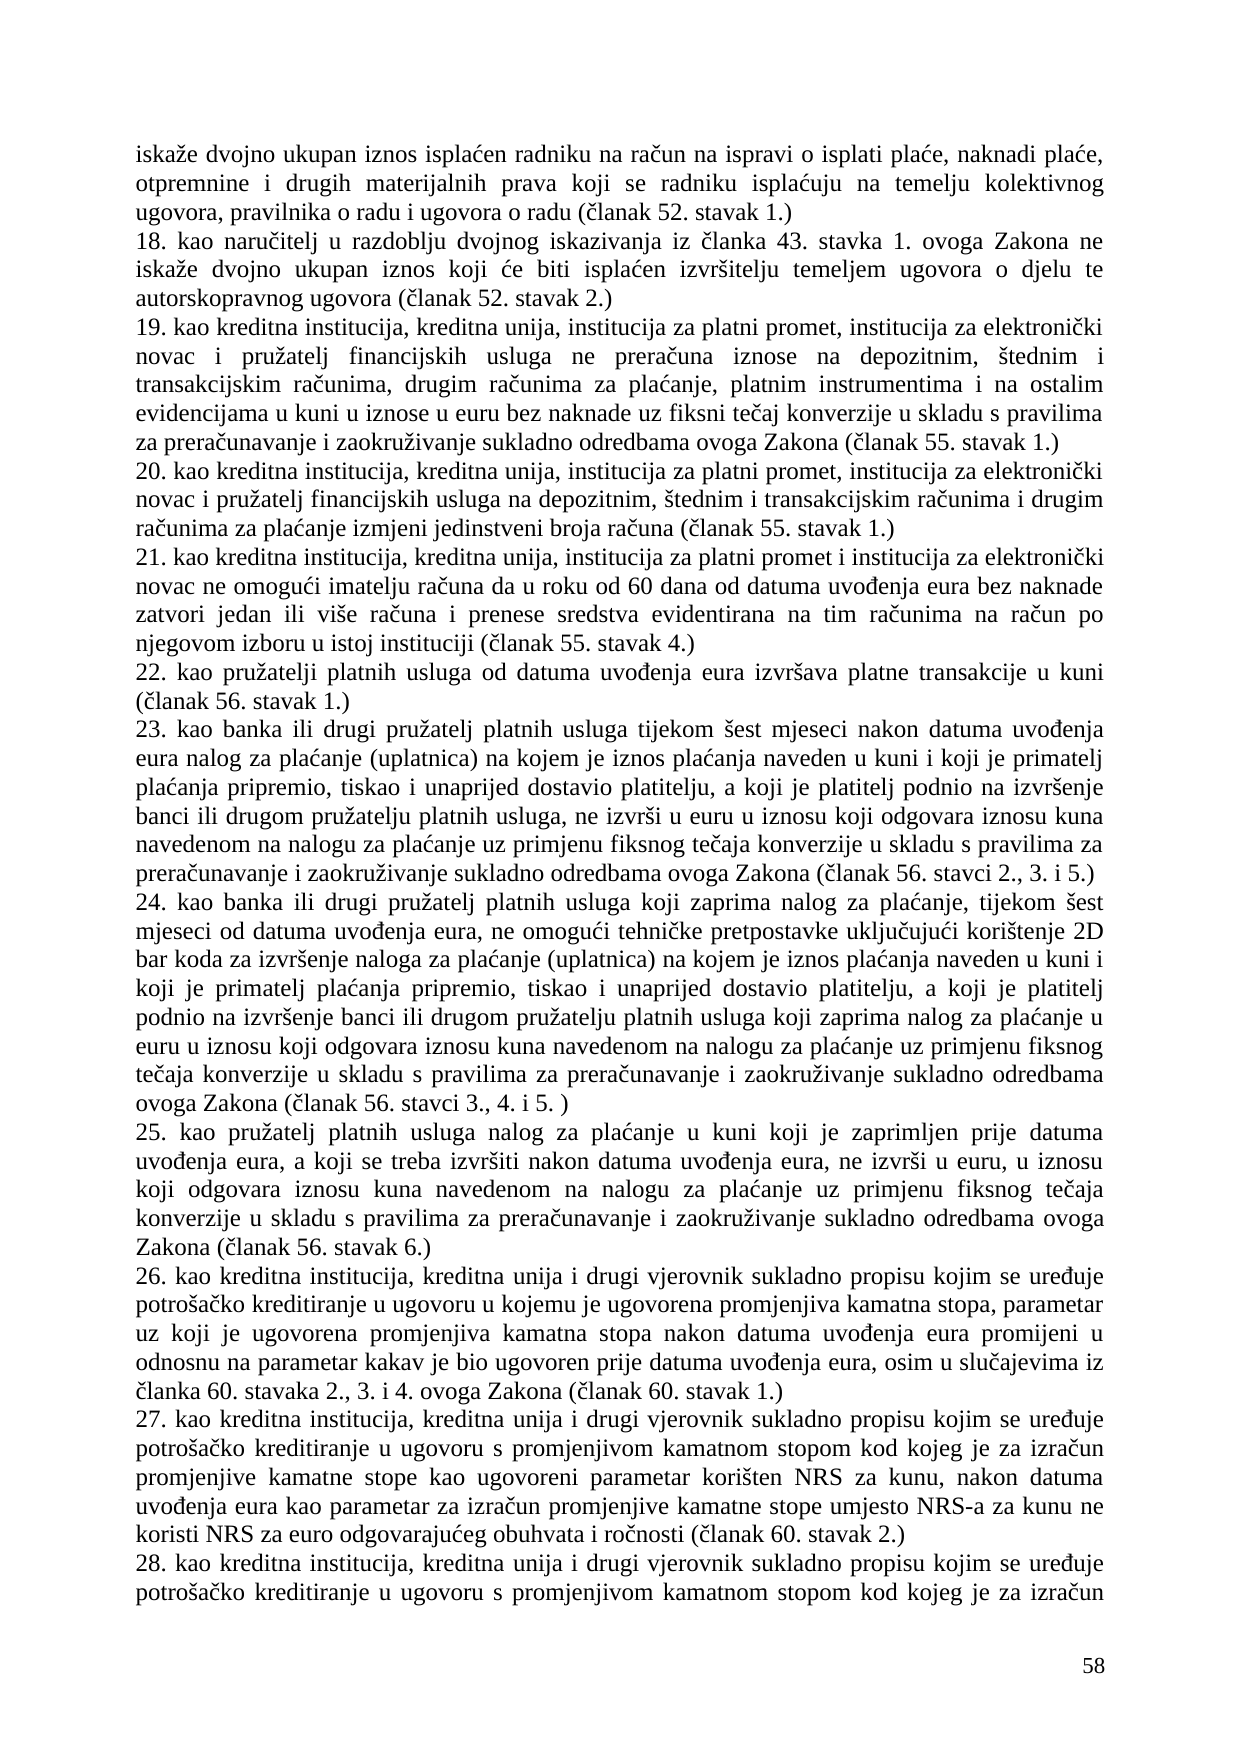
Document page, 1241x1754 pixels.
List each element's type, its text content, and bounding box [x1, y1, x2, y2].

text 18. kao naručitelj u razdoblju dvojnog iskazivanja iz članka 43. stavka 1. ovoga Zakona ne iskaže dvojno ukupan iznos koji će biti isplaćen izvršitelju temeljem ugovora o djelu te autorskopravnog ugovora (članak 52. stavak 2.) [135, 226, 1105, 312]
text 24. kao banka ili drugi pružatelj platnih usluga koji zaprima nalog za plaćanje, tijekom šest mjeseci od datuma uvođenja eura, ne omogući tehničke pretpostavke uključujući korištenje 2D bar koda za izvršenje naloga za plaćanje (uplatnica) na kojem je iznos plaćanja naveden u kuni i koji je primatelj plaćanja pripremio, tiskao i unaprijed dostavio platitelju, a koji je platitelj podnio na izvršenje banci ili drugom pružatelju platnih usluga koji zaprima nalog za plaćanje u euru u iznosu koji odgovara iznosu kuna navedenom na nalogu za plaćanje uz primjenu fiksnog tečaja konverzije u skladu s pravilima za preračunavanje i zaokruživanje sukladno odredbama ovoga Zakona (članak 56. stavci 3., 4. i 5. ) [135, 887, 1105, 1117]
text 27. kao kreditna institucija, kreditna unija i drugi vjerovnik sukladno propisu kojim se uređuje potrošačko kreditiranje u ugovoru s promjenjivom kamatnom stopom kod kojeg je za izračun promjenjive kamatne stope kao ugovoreni parametar korišten NRS za kunu, nakon datuma uvođenja eura kao parametar za izračun promjenjive kamatne stope umjesto NRS-a za kunu ne koristi NRS za euro odgovarajućeg obuhvata i ročnosti (članak 60. stavak 2.) [135, 1404, 1105, 1548]
text 23. kao banka ili drugi pružatelj platnih usluga tijekom šest mjeseci nakon datuma uvođenja eura nalog za plaćanje (uplatnica) na kojem je iznos plaćanja naveden u kuni i koji je primatelj plaćanja pripremio, tiskao i unaprijed dostavio platitelju, a koji je platitelj podnio na izvršenje banci ili drugom pružatelju platnih usluga, ne izvrši u euru u iznosu koji odgovara iznosu kuna navedenom na nalogu za plaćanje uz primjenu fiksnog tečaja konverzije u skladu s pravilima za preračunavanje i zaokruživanje sukladno odredbama ovoga Zakona (članak 56. stavci 2., 3. i 5.) [135, 714, 1105, 887]
text 21. kao kreditna institucija, kreditna unija, institucija za platni promet i institucija za elektronički novac ne omogući imatelju računa da u roku od 60 dana od datuma uvođenja eura bez naknade zatvori jedan ili više računa i prenese sredstva evidentirana na tim računima na račun po njegovom izboru u istoj instituciji (članak 55. stavak 4.) [135, 542, 1105, 657]
text 25. kao pružatelj platnih usluga nalog za plaćanje u kuni koji je zaprimljen prije datuma uvođenja eura, a koji se treba izvršiti nakon datuma uvođenja eura, ne izvrši u euru, u iznosu koji odgovara iznosu kuna navedenom na nalogu za plaćanje uz primjenu fiksnog tečaja konverzije u skladu s pravilima za preračunavanje i zaokruživanje sukladno odredbama ovoga Zakona (članak 56. stavak 6.) [135, 1117, 1105, 1261]
text 19. kao kreditna institucija, kreditna unija, institucija za platni promet, institucija za elektronički novac i pružatelj financijskih usluga ne preračuna iznose na depozitnim, štednim i transakcijskim računima, drugim računima za plaćanje, platnim instrumentima i na ostalim evidencijama u kuni u iznose u euru bez naknade uz fiksni tečaj konverzije u skladu s pravilima za preračunavanje i zaokruživanje sukladno odredbama ovoga Zakona (članak 55. stavak 1.) [135, 312, 1105, 456]
text 26. kao kreditna institucija, kreditna unija i drugi vjerovnik sukladno propisu kojim se uređuje potrošačko kreditiranje u ugovoru u kojemu je ugovorena promjenjiva kamatna stopa, parametar uz koji je ugovorena promjenjiva kamatna stopa nakon datuma uvođenja eura promijeni u odnosnu na parametar kakav je bio ugovoren prije datuma uvođenja eura, osim u slučajevima iz članka 60. stavaka 2., 3. i 4. ovoga Zakona (članak 60. stavak 1.) [135, 1261, 1105, 1404]
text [135, 1548, 1105, 1606]
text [135, 139, 1105, 226]
text 22. kao pružatelji platnih usluga od datuma uvođenja eura izvršava platne transakcije u kuni (članak 56. stavak 1.) [135, 657, 1105, 714]
text 20. kao kreditna institucija, kreditna unija, institucija za platni promet, institucija za elektronički novac i pružatelj financijskih usluga na depozitnim, štednim i transakcijskim računima i drugim računima za plaćanje izmjeni jedinstveni broja računa (članak 55. stavak 1.) [135, 456, 1105, 542]
